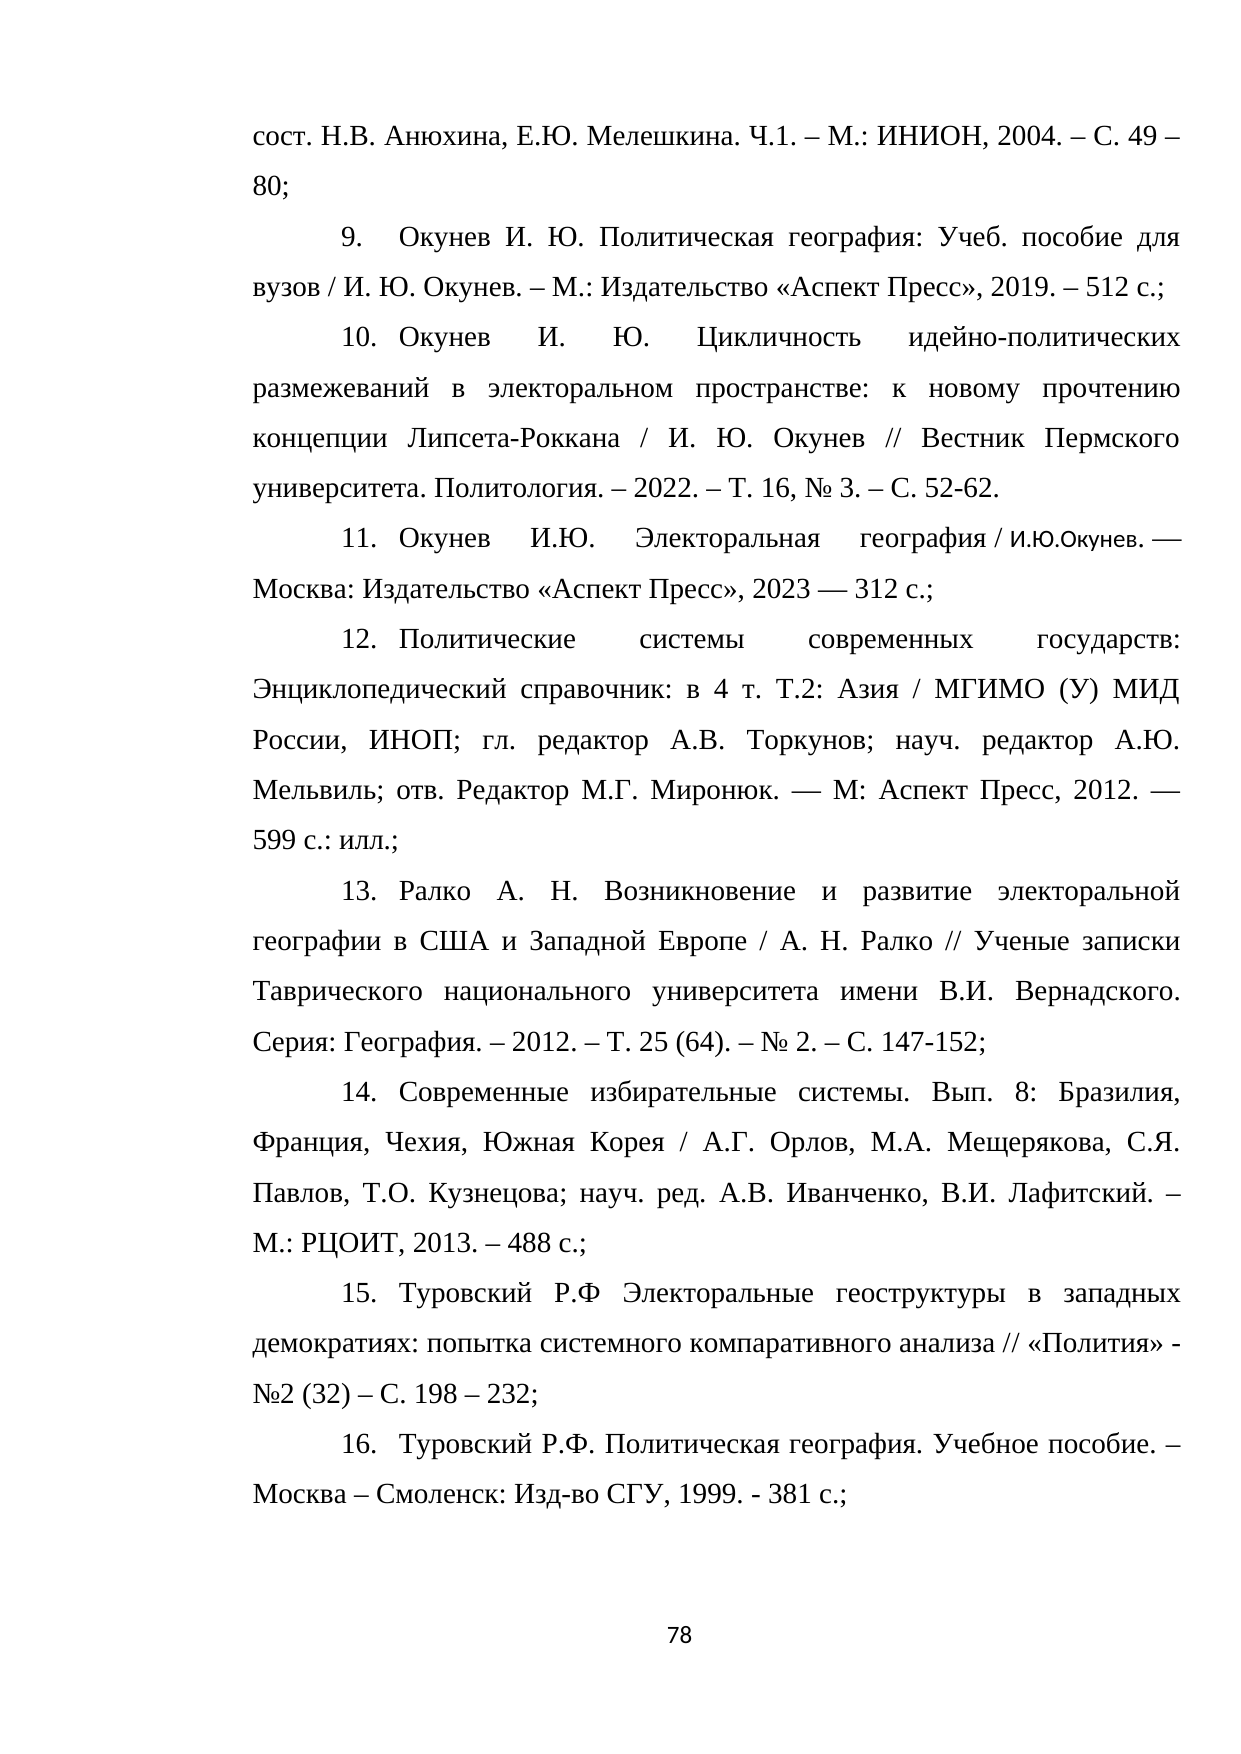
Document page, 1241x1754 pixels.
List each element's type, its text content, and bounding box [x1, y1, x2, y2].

list Современные избирательные системы. Вып. 8: Бразилия, Франция, Чехия, Южная Корея / А.Г. Орлов, М.А. Мещерякова, С.Я. Павлов, Т.О. Кузнецова; науч. ред. А.В. Иванченко, В.И. Лафитский. – М.: РЦОИТ, 2013. – 488 с.; [252, 1074, 1181, 1258]
list Политические системы современных государств: Энциклопедический справочник: в 4 т. Т.2: Азия / МГИМО (У) МИД России, ИНОП; гл. редактор А.В. Торкунов; науч. редактор А.Ю. Мельвиль; отв. Редактор М.Г. Миронюк. — М: Аспект Пресс, 2012. — 599 с.: илл.; [252, 621, 1181, 856]
list Окунев И.Ю. Электоральная география / И.Ю.Окунев. — Москва: Издательство «Аспект Пресс», 2023 — 312 с.; [252, 521, 1181, 604]
list Окунев И. Ю. Цикличность идейно-политических размежеваний в электоральном пространстве: к новому прочтению концепции Липсета-Роккана / И. Ю. Окунев // Вестник Пермского университета. Политология. – 2022. – Т. 16, № 3. – С. 52-62. [252, 319, 1181, 504]
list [252, 118, 1181, 202]
list Окунев И. Ю. Политическая география: Учеб. пособие для вузов / И. Ю. Окунев. – М.: Издательство «Аспект Пресс», 2019. – 512 с.; [252, 219, 1181, 303]
list Туровский Р.Ф Электоральные геоструктуры в западных демократиях: попытка системного компаративного анализа // «Полития» - №2 (32) – С. 198 – 232; [252, 1275, 1181, 1409]
list Ралко А. Н. Возникновение и развитие электоральной географии в США и Западной Европе / А. Н. Ралко // Ученые записки Таврического национального университета имени В.И. Вернадского. Серия: География. – 2012. – Т. 25 (64). – № 2. – С. 147-152; [252, 873, 1181, 1057]
list Туровский Р.Ф. Политическая география. Учебное пособие. – Москва – Смоленск: Изд-во СГУ, 1999. - 381 с.; [252, 1426, 1181, 1510]
